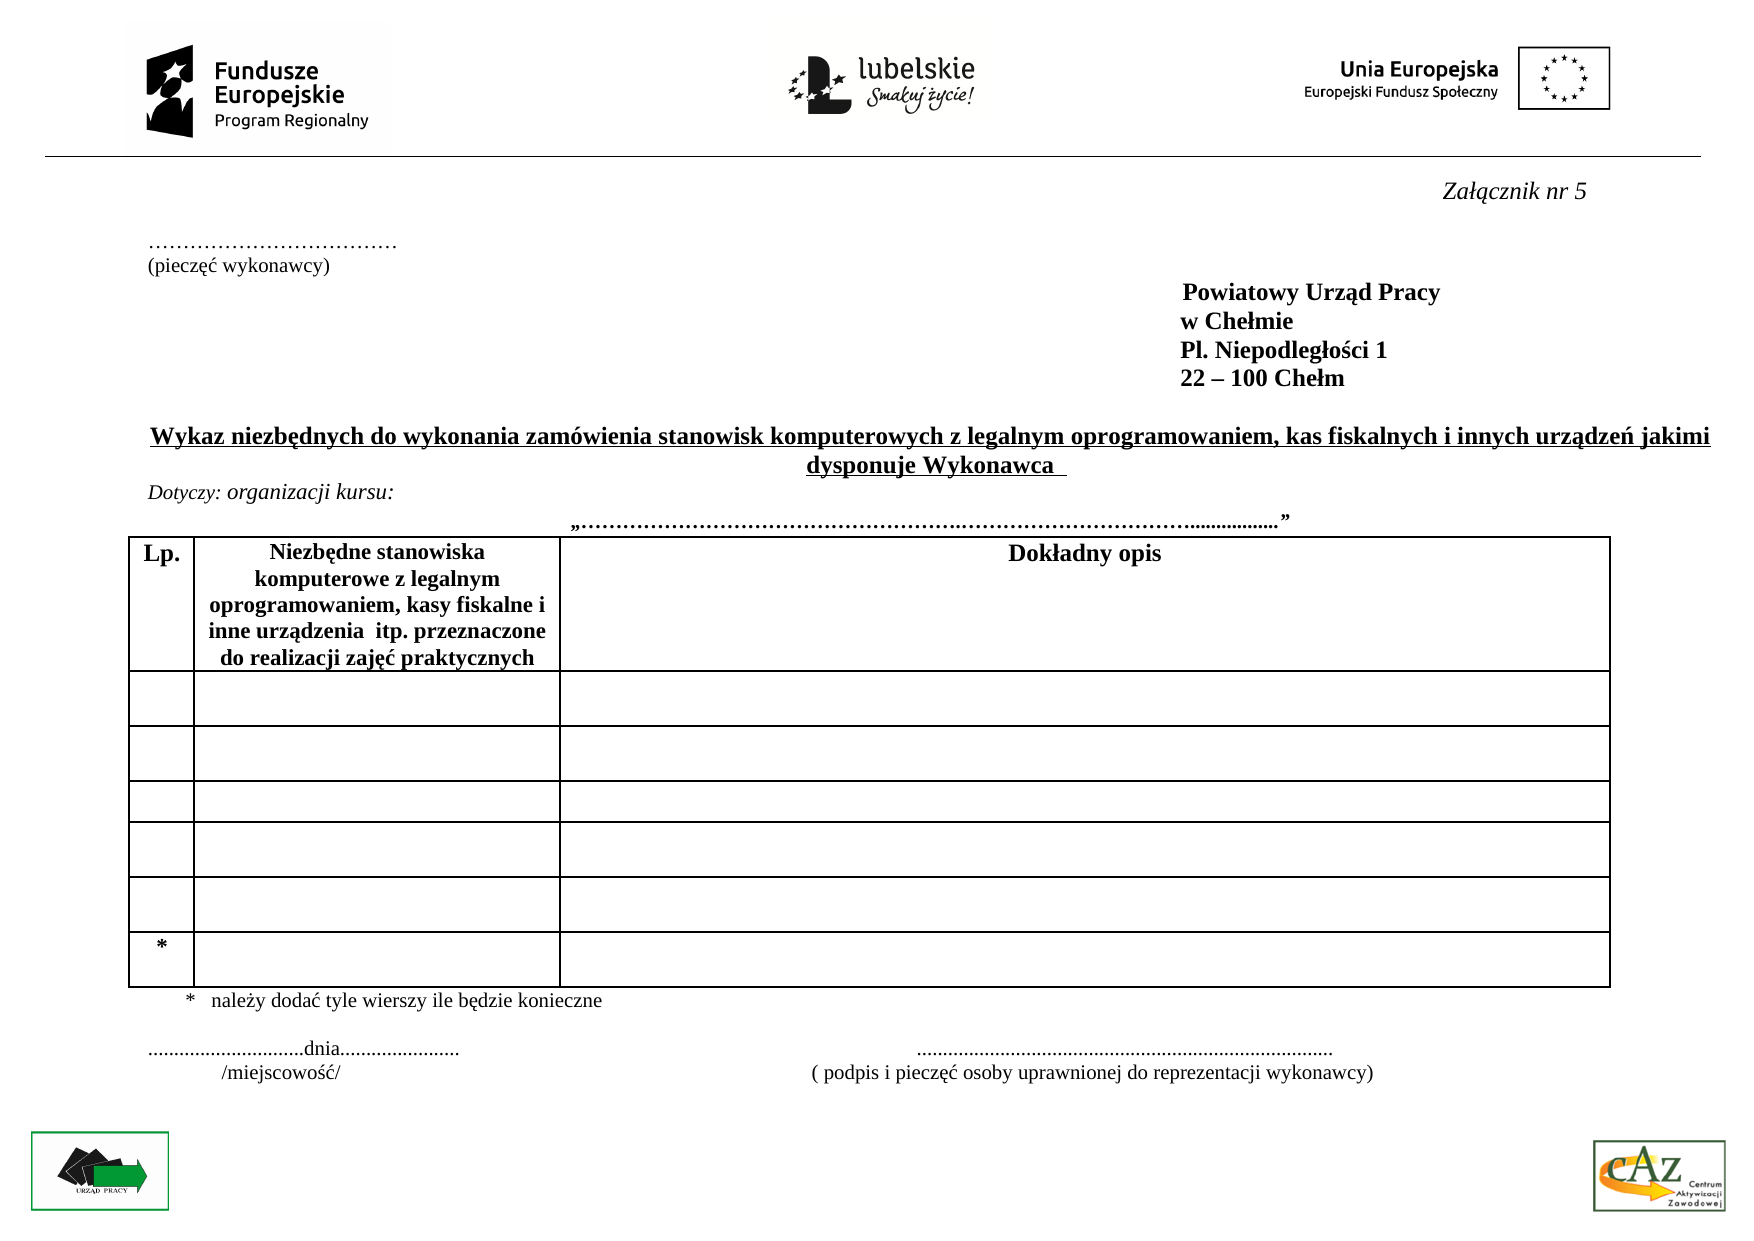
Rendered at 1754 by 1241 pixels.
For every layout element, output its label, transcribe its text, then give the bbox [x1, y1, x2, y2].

table_cell [561, 878, 1609, 931]
text ……………………………… [148, 229, 1713, 253]
table_cell [130, 782, 193, 821]
table_cell [561, 823, 1609, 876]
table_cell [195, 878, 559, 931]
table_cell [195, 782, 559, 821]
text w Chełmie [1106, 306, 1713, 335]
table_cell [130, 878, 193, 931]
text /miejscowość/ ( podpis i pieczęć osoby uprawnionej do reprezentacji wykonawcy) [221, 1060, 1713, 1084]
text 22 – 100 Chełm [1106, 363, 1713, 392]
text ..............................dnia....................... ................................................................................ [148, 1036, 1713, 1060]
table_cell [561, 782, 1609, 821]
picture [31, 1131, 169, 1211]
table_header Niezbędne stanowiska komputerowe z legalnym oprogramowaniem, kasy fiskalne i inne urządzenia itp. przeznaczone do realizacji zajęć praktycznych [195, 538, 559, 670]
text Załącznik nr 5 [148, 176, 1713, 205]
text * należy dodać tyle wierszy ile będzie konieczne [185, 988, 1713, 1012]
text Wykaz niezbędnych do wykonania zamówienia stanowisk komputerowych z legalnym oprogramowaniem, kas fiskalnych i innych urządzeń jakimi dysponuje Wykonawca [148, 421, 1713, 478]
picture [124, 21, 390, 156]
picture [1592, 1139, 1726, 1212]
table_header Dokładny opis [561, 538, 1609, 670]
table_cell [195, 933, 559, 986]
table_cell [561, 933, 1609, 986]
text „……………………………………………….…………………………….................” [148, 509, 1713, 533]
picture [771, 17, 992, 122]
text Powiatowy Urząd Pracy [148, 277, 1713, 306]
table_cell [195, 672, 559, 725]
table_cell [195, 727, 559, 780]
text Dotyczy: organizacji kursu: [148, 478, 1713, 505]
text (pieczęć wykonawcy) [148, 253, 1713, 277]
table_header Lp. [130, 538, 193, 670]
table_cell [130, 672, 193, 725]
table_cell [130, 727, 193, 780]
picture [1283, 26, 1629, 116]
table_cell [561, 727, 1609, 780]
table_cell [195, 823, 559, 876]
table_cell [130, 823, 193, 876]
table_cell [561, 672, 1609, 725]
table_cell * [130, 933, 193, 986]
text Pl. Niepodległości 1 [1106, 335, 1713, 363]
